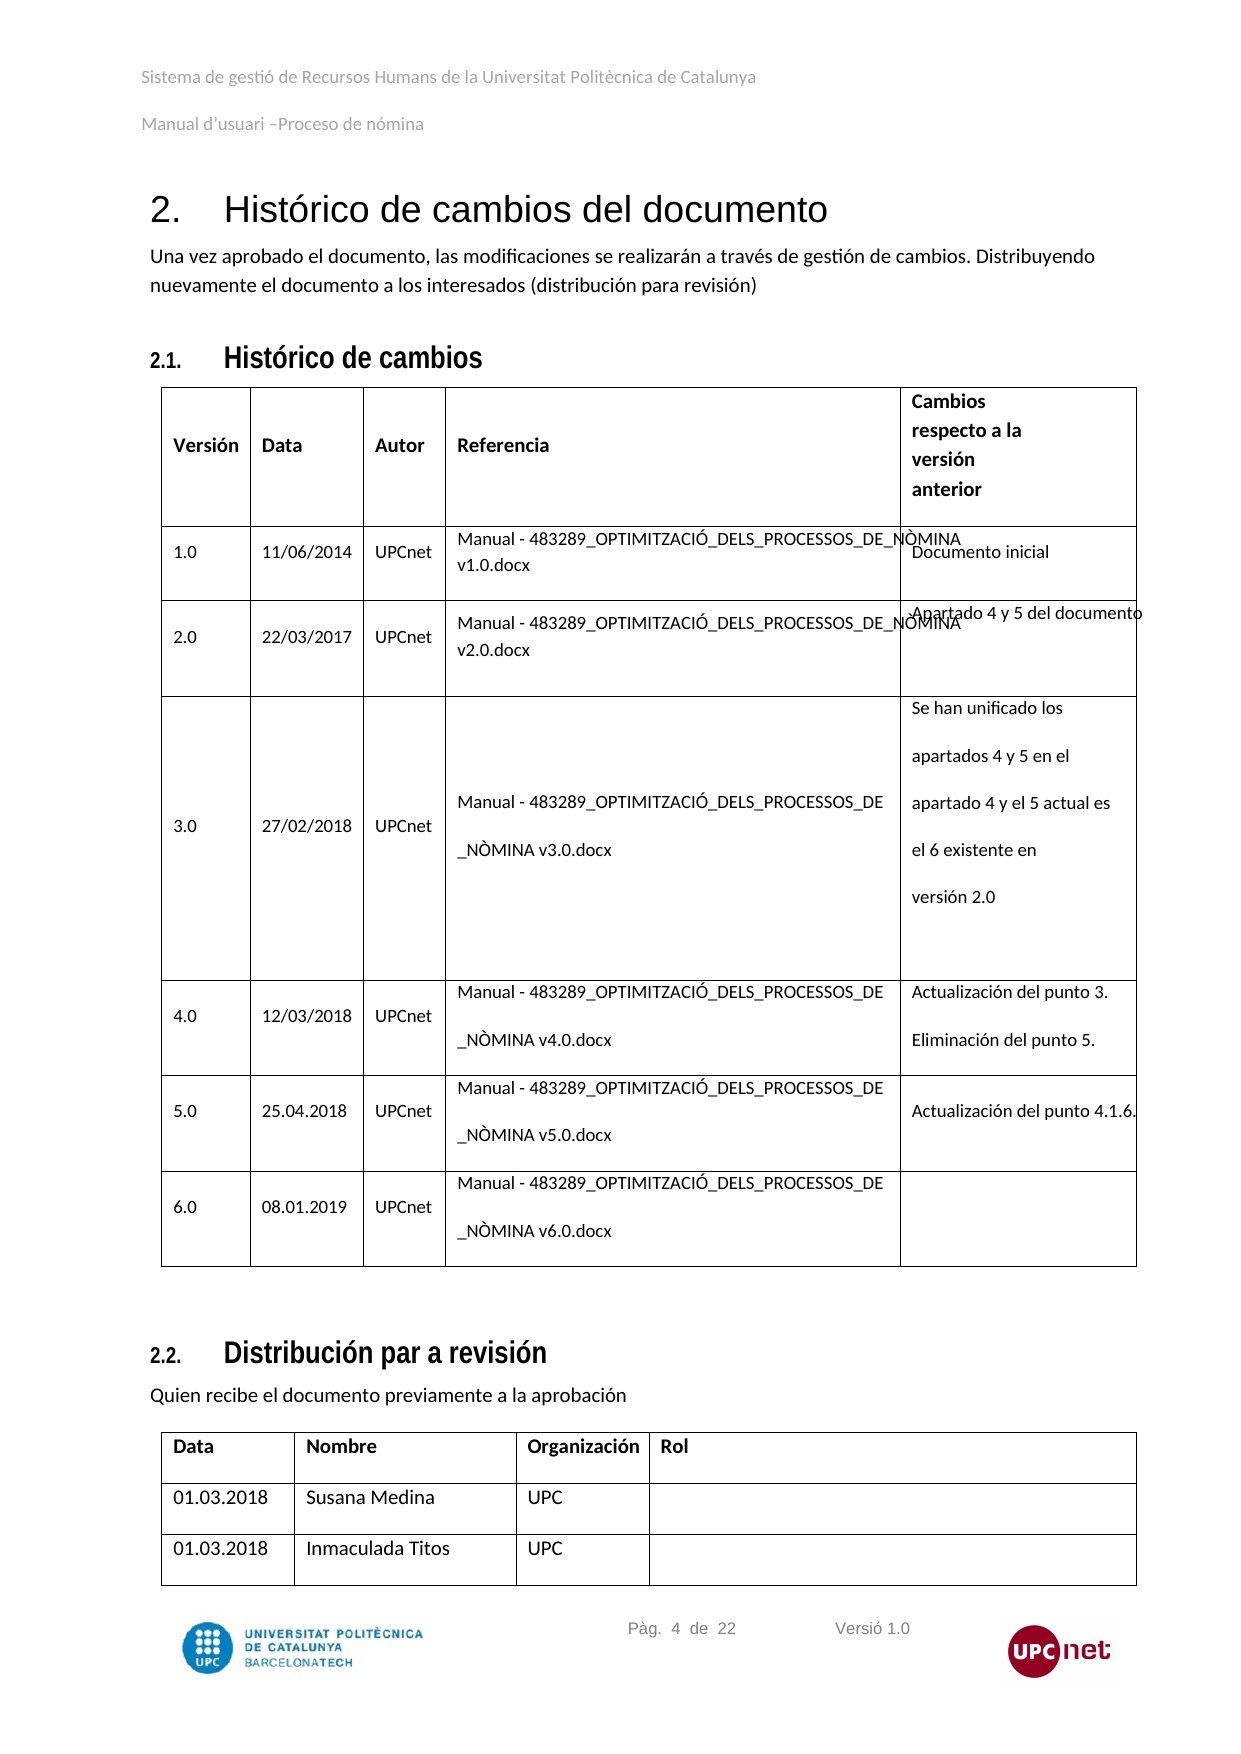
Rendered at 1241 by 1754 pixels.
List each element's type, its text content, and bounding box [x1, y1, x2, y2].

table_header Autor [364, 388, 445, 526]
table_cell UPCnet [364, 527, 445, 600]
table_cell 2.0 [162, 601, 250, 696]
subtitle Histórico de cambios del documento [150, 187, 1090, 231]
table_cell 25.04.2018 [251, 1076, 363, 1171]
table_cell UPCnet [364, 981, 445, 1075]
table_cell UPCnet [364, 697, 445, 979]
table_header Organización [517, 1433, 649, 1483]
table_cell [901, 1172, 1136, 1266]
table_cell 01.03.2018 [162, 1484, 294, 1534]
table_cell Manual - 483289_OPTIMITZACIÓ_DELS_PROCESSOS_DE_NÒMINA v1.0.docx [446, 527, 900, 600]
table_header Versión [162, 388, 250, 526]
table_cell 01.03.2018 [162, 1535, 294, 1584]
table_cell [650, 1535, 1136, 1584]
table_cell 11/06/2014 [251, 527, 363, 600]
table_cell UPCnet [364, 1172, 445, 1266]
table_cell 5.0 [162, 1076, 250, 1171]
table_cell Manual - 483289_OPTIMITZACIÓ_DELS_PROCESSOS_DE _NÒMINA v5.0.docx [446, 1076, 900, 1171]
table_cell Actualización del punto 3. Eliminación del punto 5. [901, 981, 1136, 1075]
table_cell UPCnet [364, 1076, 445, 1171]
table_cell UPC [517, 1535, 649, 1584]
table_cell 1.0 [162, 527, 250, 600]
table_cell 4.0 [162, 981, 250, 1075]
subtitle Histórico de cambios [150, 339, 1090, 375]
table_cell Apartado 4 y 5 del documento [901, 601, 1136, 696]
table_cell Manual - 483289_OPTIMITZACIÓ_DELS_PROCESSOS_DE_NÒMINA v2.0.docx [446, 601, 900, 696]
table_cell 6.0 [162, 1172, 250, 1266]
table_cell Se han unificado los apartados 4 y 5 en el apartado 4 y el 5 actual es el 6 existente en versión 2.0 [901, 697, 1136, 979]
table_cell 22/03/2017 [251, 601, 363, 696]
table_cell UPCnet [364, 601, 445, 696]
table_cell Manual - 483289_OPTIMITZACIÓ_DELS_PROCESSOS_DE _NÒMINA v3.0.docx [446, 697, 900, 979]
text Quien recibe el documento previamente a la aprobación [150, 1382, 1090, 1407]
table_cell 3.0 [162, 697, 250, 979]
table_cell Susana Medina [295, 1484, 516, 1534]
table_header Nombre [295, 1433, 516, 1483]
table_cell Manual - 483289_OPTIMITZACIÓ_DELS_PROCESSOS_DE _NÒMINA v6.0.docx [446, 1172, 900, 1266]
table_cell Manual - 483289_OPTIMITZACIÓ_DELS_PROCESSOS_DE _NÒMINA v4.0.docx [446, 981, 900, 1075]
table_cell Documento inicial [901, 527, 1136, 600]
table_header Referencia [446, 388, 900, 526]
subtitle Distribución par a revisión [150, 1334, 1090, 1369]
picture [175, 1618, 429, 1679]
table_header Rol [650, 1433, 1136, 1483]
table_header Data [251, 388, 363, 526]
table_cell Inmaculada Titos [295, 1535, 516, 1584]
table_cell [650, 1484, 1136, 1534]
table_cell 27/02/2018 [251, 697, 363, 979]
table_cell 12/03/2018 [251, 981, 363, 1075]
table_header Data [162, 1433, 294, 1483]
table_cell UPC [517, 1484, 649, 1534]
text Una vez aprobado el documento, las modificaciones se realizarán a través de gestión de cambios. Distribuyendo nuevamente el documento a los interesados (distribución para revisión) [150, 243, 1206, 298]
table_header Cambios respecto a la versión anterior [901, 388, 1136, 526]
table_cell Actualización del punto 4.1.6. [901, 1076, 1136, 1171]
table_cell 08.01.2019 [251, 1172, 363, 1266]
